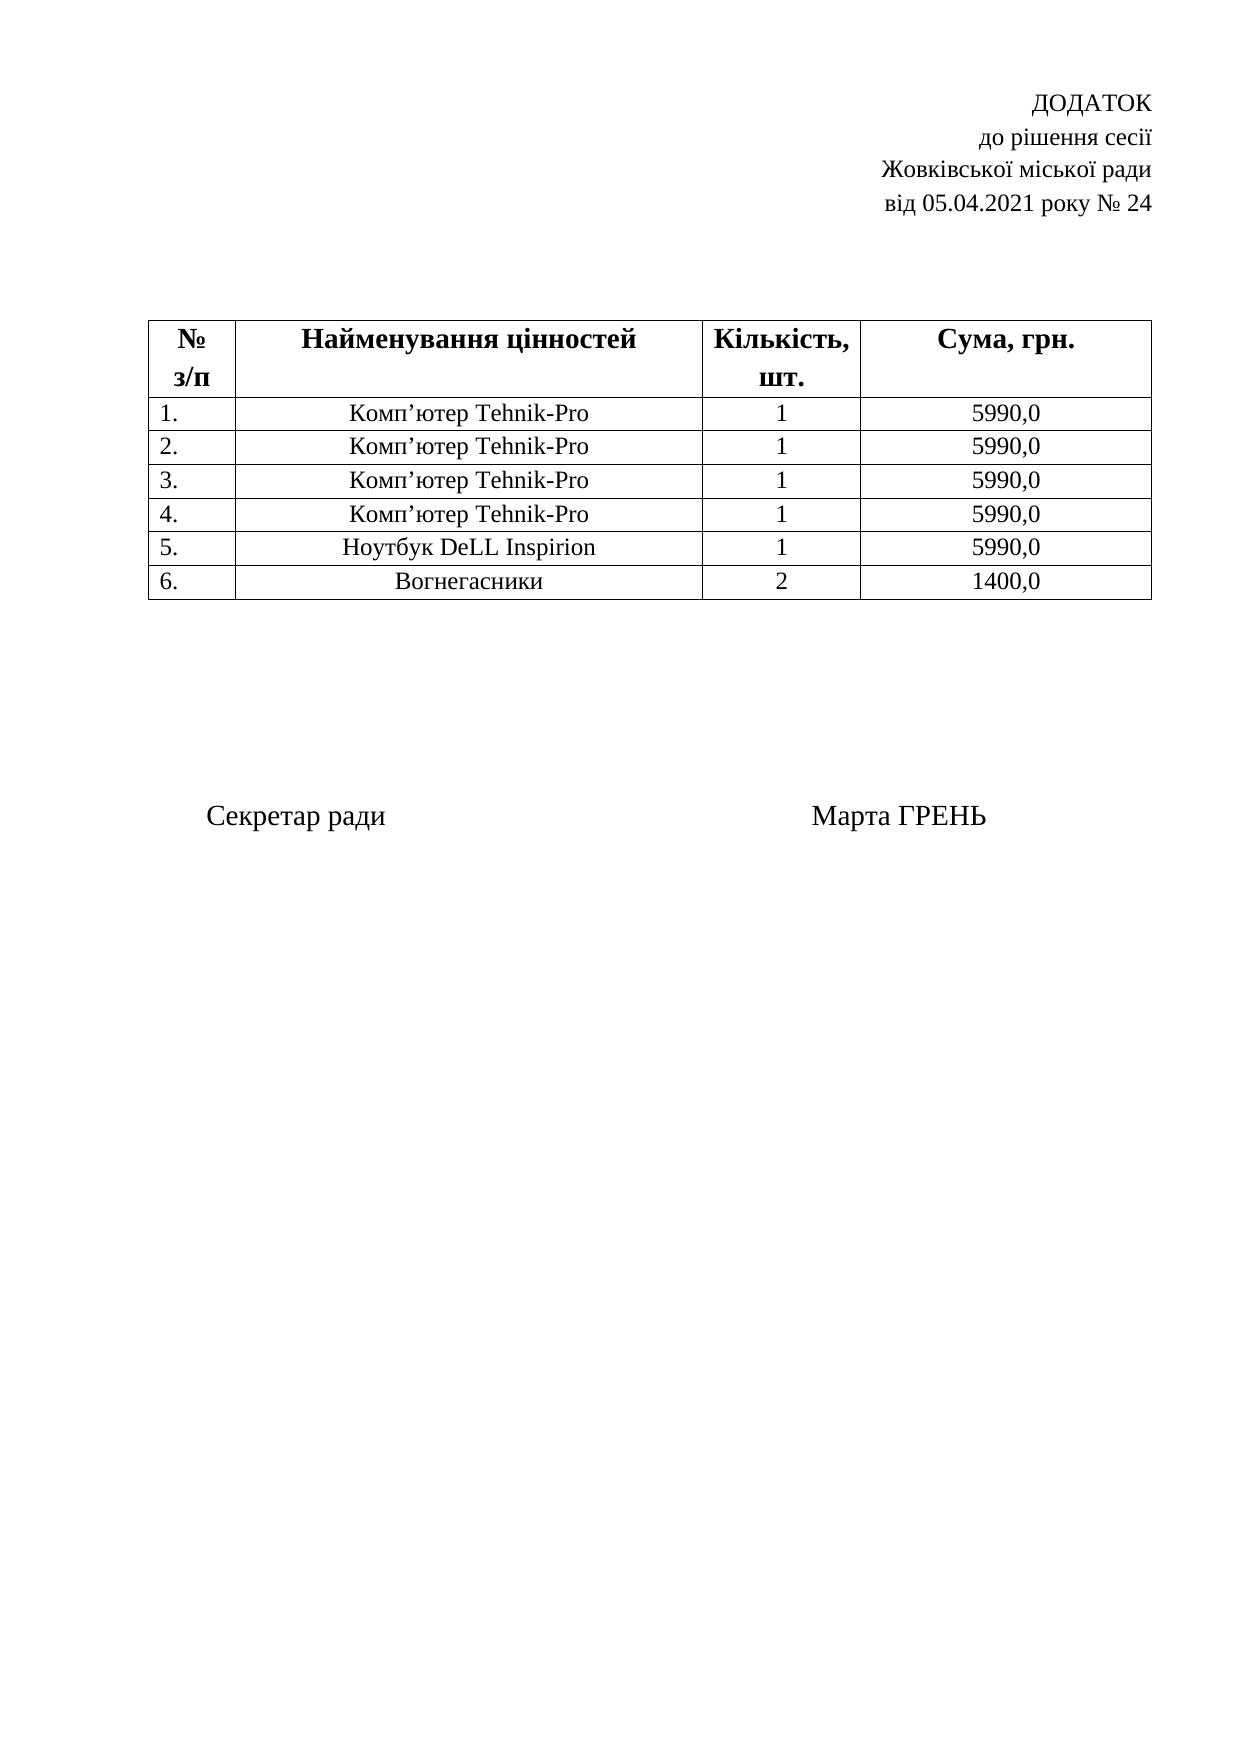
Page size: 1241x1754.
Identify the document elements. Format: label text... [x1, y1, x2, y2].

table_cell 6. [149, 566, 235, 598]
table_cell 5990,0 [861, 532, 1151, 565]
table_cell 5. [149, 532, 235, 565]
table_header Найменування цінностей [236, 321, 702, 397]
table_cell 5990,0 [861, 465, 1151, 498]
table_header Кількість, шт. [703, 321, 860, 397]
text Жовківської міської ради [148, 154, 1152, 183]
table_cell Комп’ютер Tehnik-Pro [236, 499, 702, 531]
table_cell 1 [703, 499, 860, 531]
table_header № з/п [149, 321, 235, 397]
table_cell Комп’ютер Tehnik-Pro [236, 398, 702, 430]
table_cell 5990,0 [861, 499, 1151, 531]
table_cell 2 [703, 566, 860, 598]
table_cell Вогнегасники [236, 566, 702, 598]
table_header Сума, грн. [861, 321, 1151, 397]
table_cell 1 [703, 532, 860, 565]
table_cell 1 [703, 465, 860, 498]
table_cell 1 [703, 431, 860, 464]
table_cell 1. [149, 398, 235, 430]
text ДОДАТОК [148, 88, 1152, 117]
table_cell 5990,0 [861, 431, 1151, 464]
table_cell Ноутбук DeLL Inspirion [236, 532, 702, 565]
text від 05.04.2021 року № 24 [148, 188, 1152, 216]
table_cell 3. [149, 465, 235, 498]
table_cell 1 [703, 398, 860, 430]
table_cell 1400,0 [861, 566, 1151, 598]
text Секретар ради Марта ГРЕНЬ [148, 798, 1152, 831]
table_cell Комп’ютер Tehnik-Pro [236, 465, 702, 498]
table_cell 5990,0 [861, 398, 1151, 430]
table_cell Комп’ютер Tehnik-Pro [236, 431, 702, 464]
text до рішення сесії [148, 122, 1152, 150]
table_cell 4. [149, 499, 235, 531]
table_cell 2. [149, 431, 235, 464]
